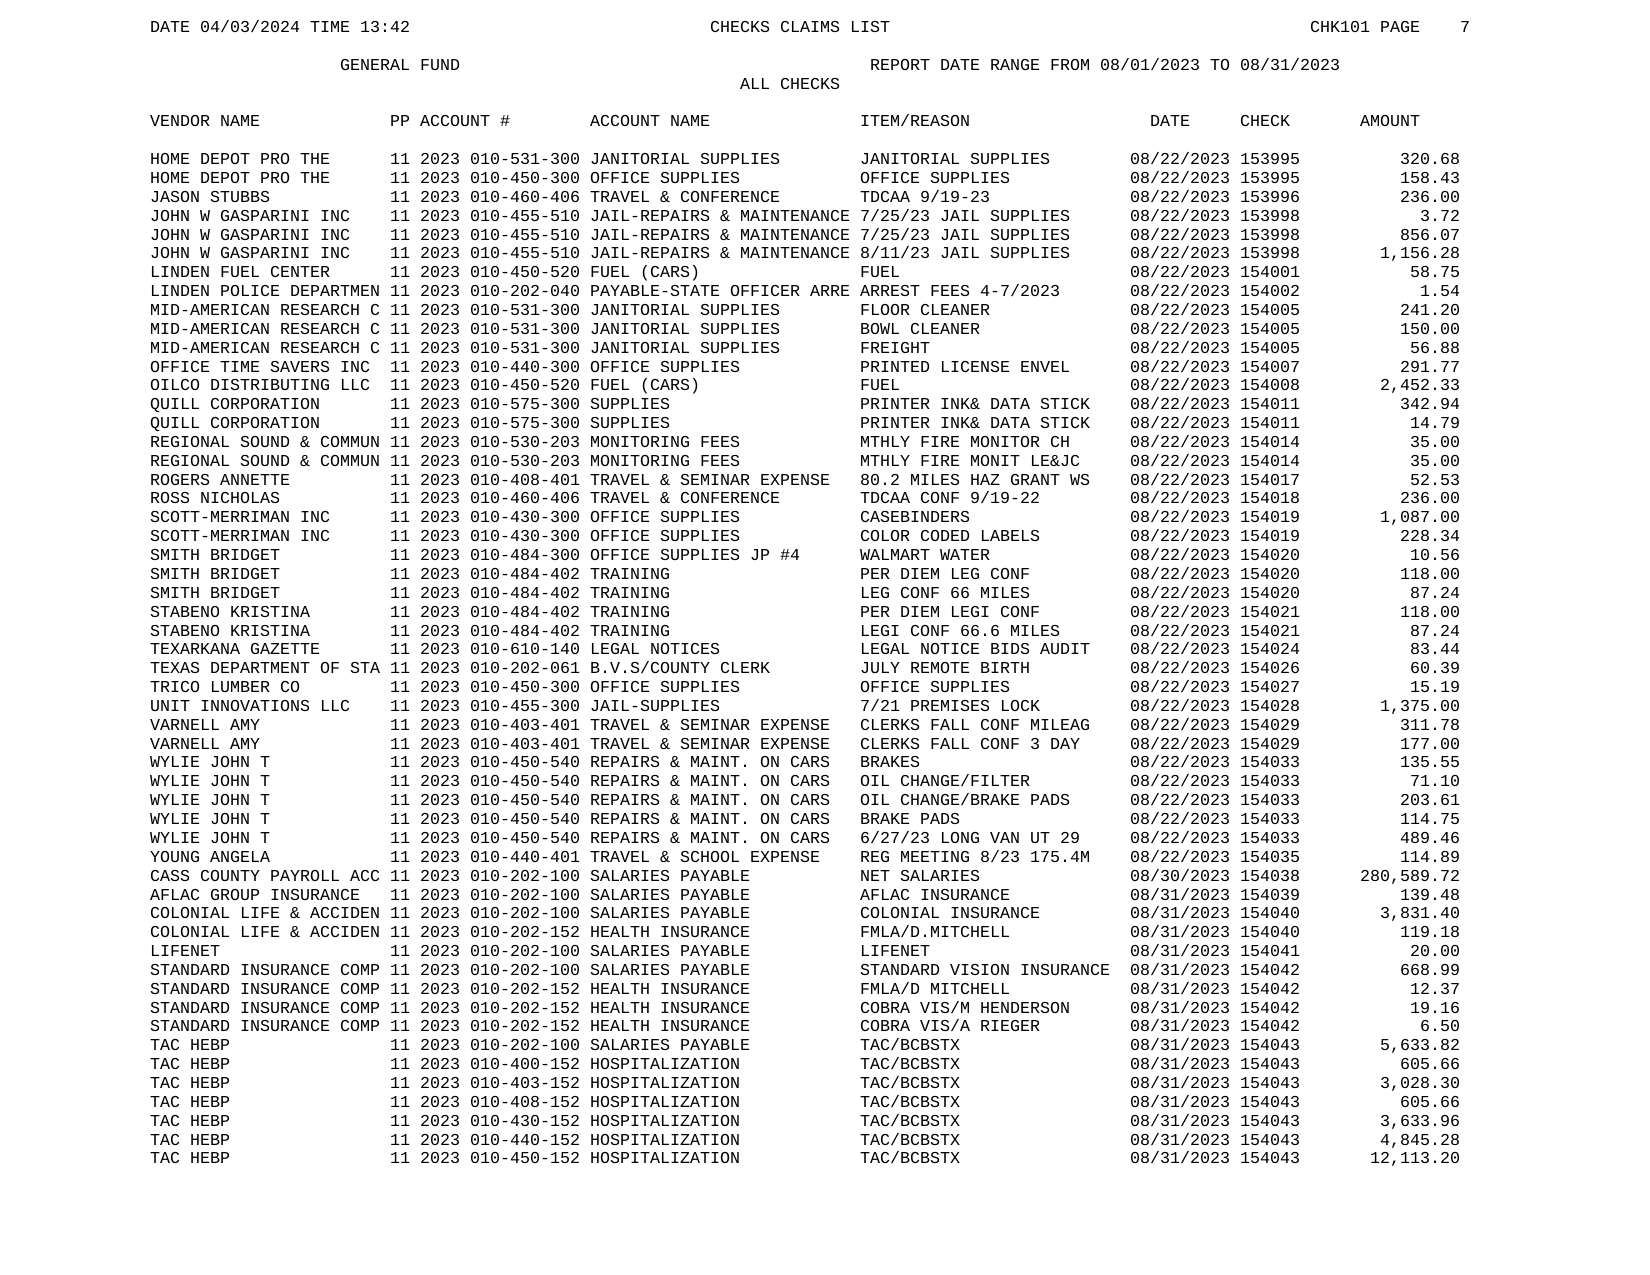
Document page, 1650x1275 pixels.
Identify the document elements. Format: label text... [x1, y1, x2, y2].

text VENDOR NAME PP ACCOUNT # ACCOUNT NAME ITEM/REASON DATE CHECK AMOUNT [150, 113, 1500, 132]
text SMITH BRIDGET 11 2023 010-484-402 TRAINING LEG CONF 66 MILES 08/22/2023 154020 87.24 [150, 584, 1500, 603]
text HOME DEPOT PRO THE 11 2023 010-450-300 OFFICE SUPPLIES OFFICE SUPPLIES 08/22/2023 153995 158.43 [150, 169, 1500, 188]
text AFLAC GROUP INSURANCE 11 2023 010-202-100 SALARIES PAYABLE AFLAC INSURANCE 08/31/2023 154039 139.48 [150, 886, 1500, 905]
text QUILL CORPORATION 11 2023 010-575-300 SUPPLIES PRINTER INK& DATA STICK 08/22/2023 154011 14.79 [150, 415, 1500, 433]
text TEXAS DEPARTMENT OF STA 11 2023 010-202-061 B.V.S/COUNTY CLERK JULY REMOTE BIRTH 08/22/2023 154026 60.39 [150, 660, 1500, 679]
text WYLIE JOHN T 11 2023 010-450-540 REPAIRS & MAINT. ON CARS OIL CHANGE/FILTER 08/22/2023 154033 71.10 [150, 773, 1500, 792]
text JOHN W GASPARINI INC 11 2023 010-455-510 JAIL-REPAIRS & MAINTENANCE 7/25/23 JAIL SUPPLIES 08/22/2023 153998 856.07 [150, 226, 1500, 245]
text STANDARD INSURANCE COMP 11 2023 010-202-100 SALARIES PAYABLE STANDARD VISION INSURANCE 08/31/2023 154042 668.99 [150, 961, 1500, 980]
text QUILL CORPORATION 11 2023 010-575-300 SUPPLIES PRINTER INK& DATA STICK 08/22/2023 154011 342.94 [150, 396, 1500, 415]
text GENERAL FUND REPORT DATE RANGE FROM 08/01/2023 TO 08/31/2023 [150, 56, 1500, 75]
text STABENO KRISTINA 11 2023 010-484-402 TRAINING PER DIEM LEGI CONF 08/22/2023 154021 118.00 [150, 603, 1500, 622]
text VARNELL AMY 11 2023 010-403-401 TRAVEL & SEMINAR EXPENSE CLERKS FALL CONF 3 DAY 08/22/2023 154029 177.00 [150, 735, 1500, 754]
text MID-AMERICAN RESEARCH C 11 2023 010-531-300 JANITORIAL SUPPLIES FLOOR CLEANER 08/22/2023 154005 241.20 [150, 302, 1500, 320]
text HOME DEPOT PRO THE 11 2023 010-531-300 JANITORIAL SUPPLIES JANITORIAL SUPPLIES 08/22/2023 153995 320.68 [150, 151, 1500, 169]
text ROGERS ANNETTE 11 2023 010-408-401 TRAVEL & SEMINAR EXPENSE 80.2 MILES HAZ GRANT WS 08/22/2023 154017 52.53 [150, 471, 1500, 490]
text REGIONAL SOUND & COMMUN 11 2023 010-530-203 MONITORING FEES MTHLY FIRE MONIT LE&JC 08/22/2023 154014 35.00 [150, 452, 1500, 471]
text JOHN W GASPARINI INC 11 2023 010-455-510 JAIL-REPAIRS & MAINTENANCE 8/11/23 JAIL SUPPLIES 08/22/2023 153998 1,156.28 [150, 245, 1500, 264]
text TAC HEBP 11 2023 010-450-152 HOSPITALIZATION TAC/BCBSTX 08/31/2023 154043 12,113.20 [150, 1150, 1500, 1169]
text REGIONAL SOUND & COMMUN 11 2023 010-530-203 MONITORING FEES MTHLY FIRE MONITOR CH 08/22/2023 154014 35.00 [150, 433, 1500, 452]
text VARNELL AMY 11 2023 010-403-401 TRAVEL & SEMINAR EXPENSE CLERKS FALL CONF MILEAG 08/22/2023 154029 311.78 [150, 716, 1500, 735]
text JOHN W GASPARINI INC 11 2023 010-455-510 JAIL-REPAIRS & MAINTENANCE 7/25/23 JAIL SUPPLIES 08/22/2023 153998 3.72 [150, 207, 1500, 226]
text OFFICE TIME SAVERS INC 11 2023 010-440-300 OFFICE SUPPLIES PRINTED LICENSE ENVEL 08/22/2023 154007 291.77 [150, 358, 1500, 377]
text TRICO LUMBER CO 11 2023 010-450-300 OFFICE SUPPLIES OFFICE SUPPLIES 08/22/2023 154027 15.19 [150, 679, 1500, 697]
text CASS COUNTY PAYROLL ACC 11 2023 010-202-100 SALARIES PAYABLE NET SALARIES 08/30/2023 154038 280,589.72 [150, 867, 1500, 886]
text WYLIE JOHN T 11 2023 010-450-540 REPAIRS & MAINT. ON CARS BRAKES 08/22/2023 154033 135.55 [150, 754, 1500, 773]
text SMITH BRIDGET 11 2023 010-484-402 TRAINING PER DIEM LEG CONF 08/22/2023 154020 118.00 [150, 566, 1500, 584]
text WYLIE JOHN T 11 2023 010-450-540 REPAIRS & MAINT. ON CARS OIL CHANGE/BRAKE PADS 08/22/2023 154033 203.61 [150, 792, 1500, 811]
text STANDARD INSURANCE COMP 11 2023 010-202-152 HEALTH INSURANCE COBRA VIS/M HENDERSON 08/31/2023 154042 19.16 [150, 999, 1500, 1018]
text WYLIE JOHN T 11 2023 010-450-540 REPAIRS & MAINT. ON CARS 6/27/23 LONG VAN UT 29 08/22/2023 154033 489.46 [150, 829, 1500, 848]
text LINDEN POLICE DEPARTMEN 11 2023 010-202-040 PAYABLE-STATE OFFICER ARRE ARREST FEES 4-7/2023 08/22/2023 154002 1.54 [150, 283, 1500, 302]
text COLONIAL LIFE & ACCIDEN 11 2023 010-202-152 HEALTH INSURANCE FMLA/D.MITCHELL 08/31/2023 154040 119.18 [150, 924, 1500, 943]
text ROSS NICHOLAS 11 2023 010-460-406 TRAVEL & CONFERENCE TDCAA CONF 9/19-22 08/22/2023 154018 236.00 [150, 490, 1500, 509]
text TAC HEBP 11 2023 010-202-100 SALARIES PAYABLE TAC/BCBSTX 08/31/2023 154043 5,633.82 [150, 1037, 1500, 1056]
text TAC HEBP 11 2023 010-408-152 HOSPITALIZATION TAC/BCBSTX 08/31/2023 154043 605.66 [150, 1093, 1500, 1112]
text UNIT INNOVATIONS LLC 11 2023 010-455-300 JAIL-SUPPLIES 7/21 PREMISES LOCK 08/22/2023 154028 1,375.00 [150, 697, 1500, 716]
text TEXARKANA GAZETTE 11 2023 010-610-140 LEGAL NOTICES LEGAL NOTICE BIDS AUDIT 08/22/2023 154024 83.44 [150, 641, 1500, 660]
text LIFENET 11 2023 010-202-100 SALARIES PAYABLE LIFENET 08/31/2023 154041 20.00 [150, 943, 1500, 961]
text SCOTT-MERRIMAN INC 11 2023 010-430-300 OFFICE SUPPLIES CASEBINDERS 08/22/2023 154019 1,087.00 [150, 509, 1500, 528]
text OILCO DISTRIBUTING LLC 11 2023 010-450-520 FUEL (CARS) FUEL 08/22/2023 154008 2,452.33 [150, 377, 1500, 396]
text TAC HEBP 11 2023 010-403-152 HOSPITALIZATION TAC/BCBSTX 08/31/2023 154043 3,028.30 [150, 1074, 1500, 1093]
text STANDARD INSURANCE COMP 11 2023 010-202-152 HEALTH INSURANCE COBRA VIS/A RIEGER 08/31/2023 154042 6.50 [150, 1018, 1500, 1037]
text TAC HEBP 11 2023 010-430-152 HOSPITALIZATION TAC/BCBSTX 08/31/2023 154043 3,633.96 [150, 1112, 1500, 1131]
text SCOTT-MERRIMAN INC 11 2023 010-430-300 OFFICE SUPPLIES COLOR CODED LABELS 08/22/2023 154019 228.34 [150, 528, 1500, 547]
text STABENO KRISTINA 11 2023 010-484-402 TRAINING LEGI CONF 66.6 MILES 08/22/2023 154021 87.24 [150, 622, 1500, 641]
text DATE 04/03/2024 TIME 13:42 CHECKS CLAIMS LIST CHK101 PAGE 7 [150, 19, 1500, 38]
text COLONIAL LIFE & ACCIDEN 11 2023 010-202-100 SALARIES PAYABLE COLONIAL INSURANCE 08/31/2023 154040 3,831.40 [150, 905, 1500, 924]
text TAC HEBP 11 2023 010-440-152 HOSPITALIZATION TAC/BCBSTX 08/31/2023 154043 4,845.28 [150, 1131, 1500, 1150]
text MID-AMERICAN RESEARCH C 11 2023 010-531-300 JANITORIAL SUPPLIES FREIGHT 08/22/2023 154005 56.88 [150, 339, 1500, 358]
text JASON STUBBS 11 2023 010-460-406 TRAVEL & CONFERENCE TDCAA 9/19-23 08/22/2023 153996 236.00 [150, 188, 1500, 207]
text WYLIE JOHN T 11 2023 010-450-540 REPAIRS & MAINT. ON CARS BRAKE PADS 08/22/2023 154033 114.75 [150, 811, 1500, 829]
text ALL CHECKS [150, 75, 1500, 94]
text YOUNG ANGELA 11 2023 010-440-401 TRAVEL & SCHOOL EXPENSE REG MEETING 8/23 175.4M 08/22/2023 154035 114.89 [150, 848, 1500, 867]
text MID-AMERICAN RESEARCH C 11 2023 010-531-300 JANITORIAL SUPPLIES BOWL CLEANER 08/22/2023 154005 150.00 [150, 320, 1500, 339]
text LINDEN FUEL CENTER 11 2023 010-450-520 FUEL (CARS) FUEL 08/22/2023 154001 58.75 [150, 264, 1500, 283]
text SMITH BRIDGET 11 2023 010-484-300 OFFICE SUPPLIES JP #4 WALMART WATER 08/22/2023 154020 10.56 [150, 547, 1500, 566]
text TAC HEBP 11 2023 010-400-152 HOSPITALIZATION TAC/BCBSTX 08/31/2023 154043 605.66 [150, 1056, 1500, 1074]
text STANDARD INSURANCE COMP 11 2023 010-202-152 HEALTH INSURANCE FMLA/D MITCHELL 08/31/2023 154042 12.37 [150, 980, 1500, 999]
